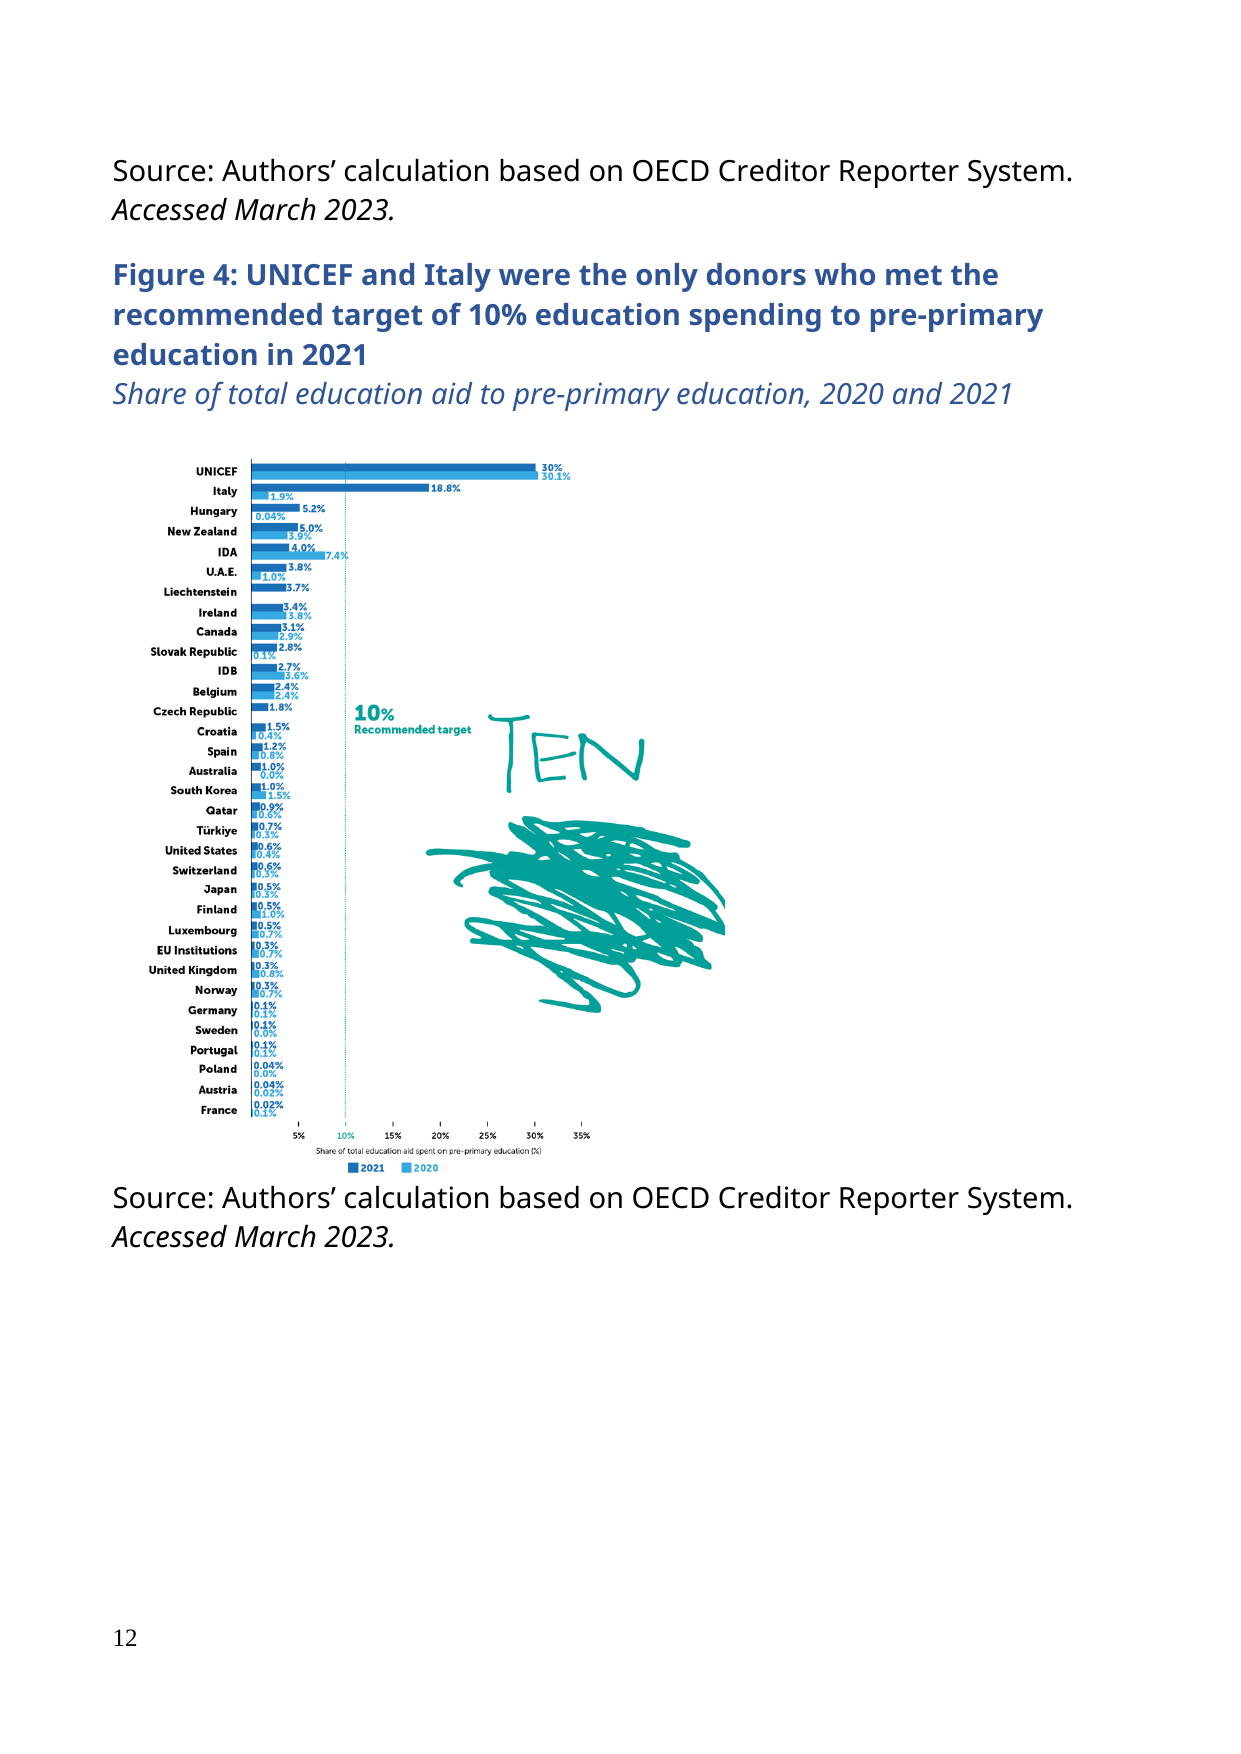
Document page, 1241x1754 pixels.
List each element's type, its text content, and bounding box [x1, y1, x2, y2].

text Share of total education aid to pre-primary education, 2020 and 2021 [112, 373, 1128, 413]
text Figure 4: UNICEF and Italy were the only donors who met the recommended target of 10% education spending to pre-primary education in 2021 [112, 254, 1128, 373]
picture [112, 452, 725, 1177]
text Source: Authors’ calculation based on OECD Creditor Reporter System. Accessed March 2023. [112, 150, 1128, 229]
text Source: Authors’ calculation based on OECD Creditor Reporter System. Accessed March 2023. [112, 1177, 1128, 1256]
